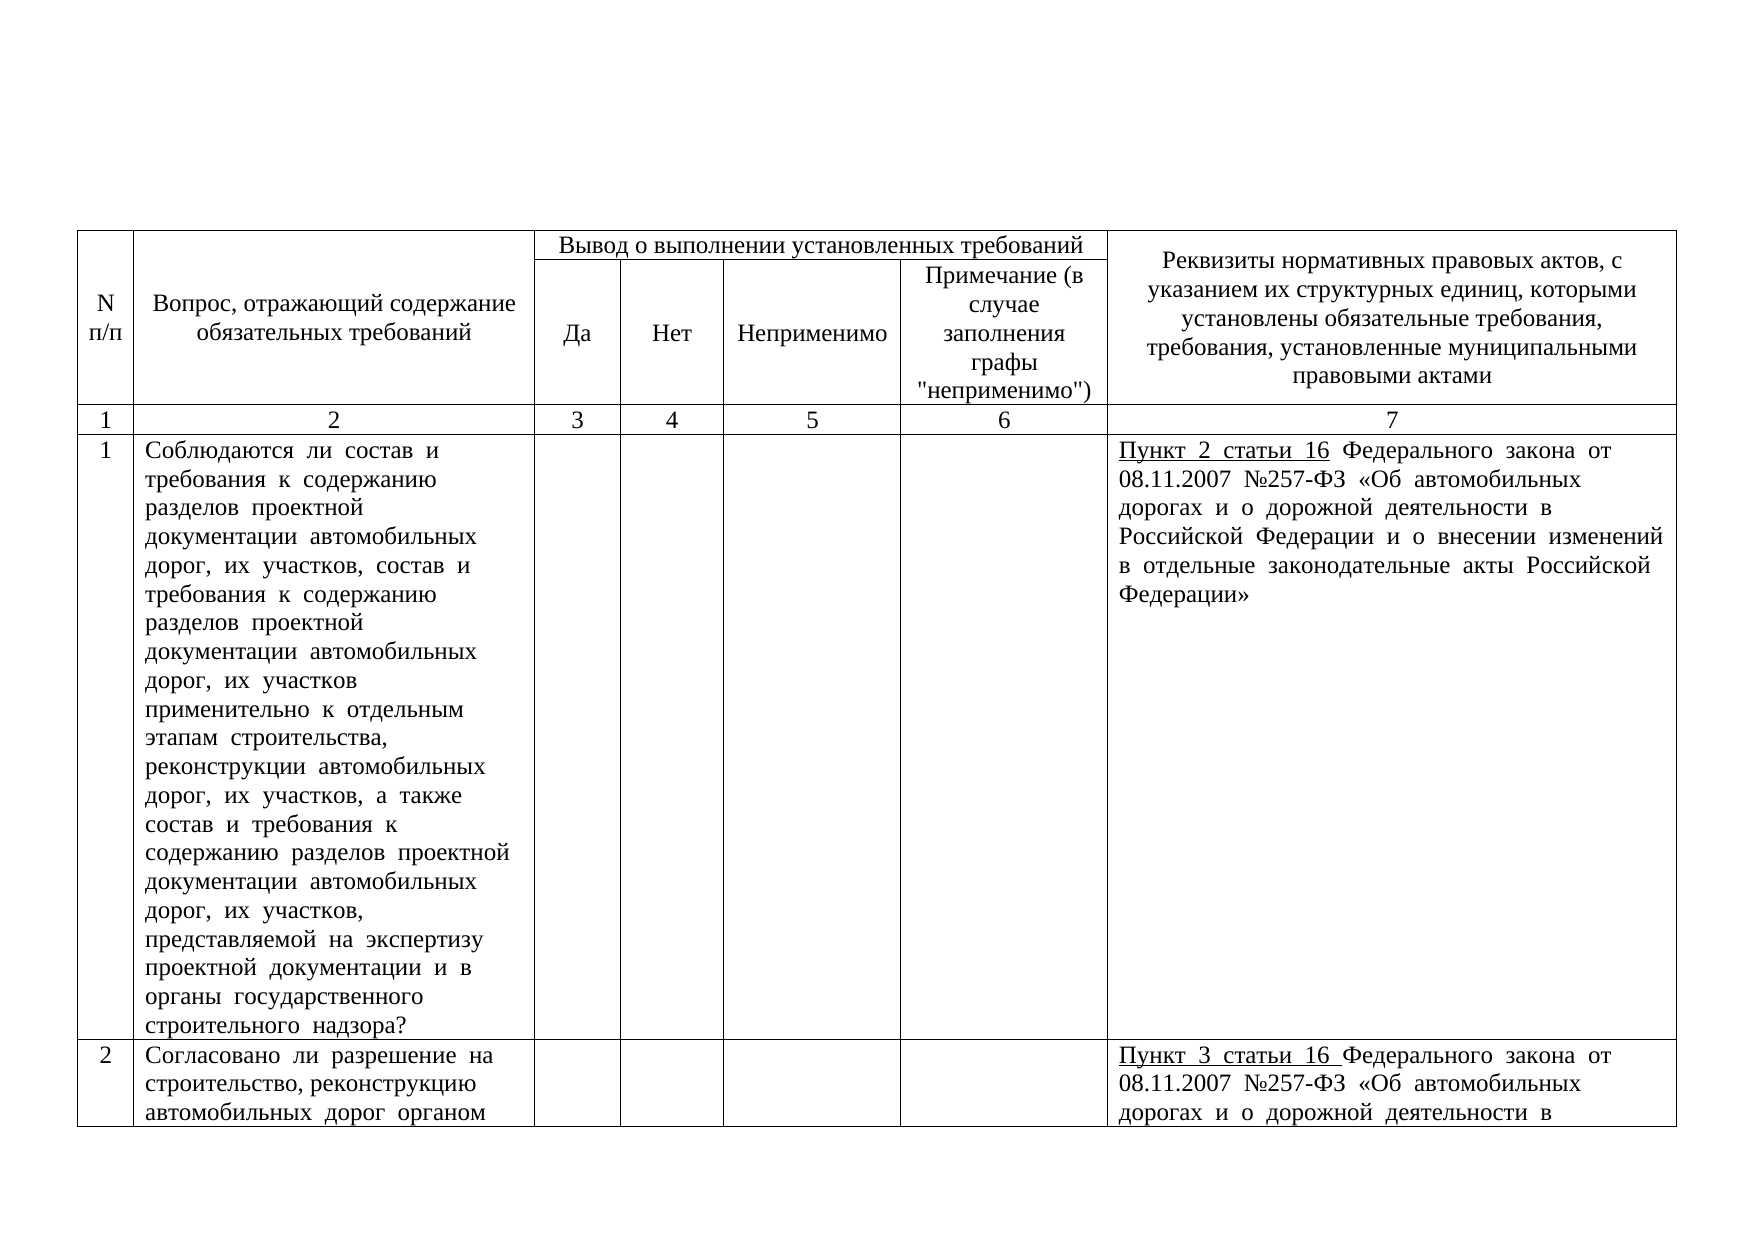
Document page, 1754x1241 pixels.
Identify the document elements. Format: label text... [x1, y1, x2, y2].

table_cell 2 [78, 1040, 133, 1126]
table_cell [535, 435, 620, 1039]
table_cell Да [535, 260, 620, 404]
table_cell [134, 1040, 534, 1126]
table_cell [1108, 1040, 1676, 1126]
table_cell 4 [621, 405, 723, 434]
table_cell [621, 435, 723, 1039]
table_cell [535, 1040, 620, 1126]
table_header Реквизиты нормативных правовых актов, с указанием их структурных единиц, которыми установлены обязательные требования, требования, установленные муниципальными правовыми актами [1108, 231, 1676, 404]
table_header Вывод о выполнении установленных требований [535, 231, 1107, 259]
table_cell 1 [78, 435, 133, 1039]
table_cell [724, 1040, 900, 1126]
table_cell 5 [724, 405, 900, 434]
table_cell 6 [901, 405, 1107, 434]
table_cell 1 [78, 405, 133, 434]
table_cell [724, 435, 900, 1039]
table_cell Примечание (в случае заполнения графы "неприменимо") [901, 260, 1107, 404]
table_cell Пункт 2 статьи 16 Федерального закона от 08.11.2007 №257-ФЗ «Об автомобильных дорогах и о дорожной деятельности в Российской Федерации и о внесении изменений в отдельные законодательные акты Российской Федерации» [1108, 435, 1676, 1039]
table_cell Соблюдаются ли состав и требования к содержанию разделов проектной документации автомобильных дорог, их участков, состав и требования к содержанию разделов проектной документации автомобильных дорог, их участков применительно к отдельным этапам строительства, реконструкции автомобильных дорог, их участков, а также состав и требования к содержанию разделов проектной документации автомобильных дорог, их участков, представляемой на экспертизу проектной документации и в органы государственного строительного надзора? [134, 435, 534, 1039]
table_cell 3 [535, 405, 620, 434]
table_cell [901, 1040, 1107, 1126]
table_header Вопрос, отражающий содержание обязательных требований [134, 231, 534, 404]
table_cell [621, 1040, 723, 1126]
table_cell Нет [621, 260, 723, 404]
table_cell 7 [1108, 405, 1676, 434]
table_cell [901, 435, 1107, 1039]
table_cell 2 [134, 405, 534, 434]
table_header N п/п [78, 231, 133, 404]
table_cell Неприменимо [724, 260, 900, 404]
